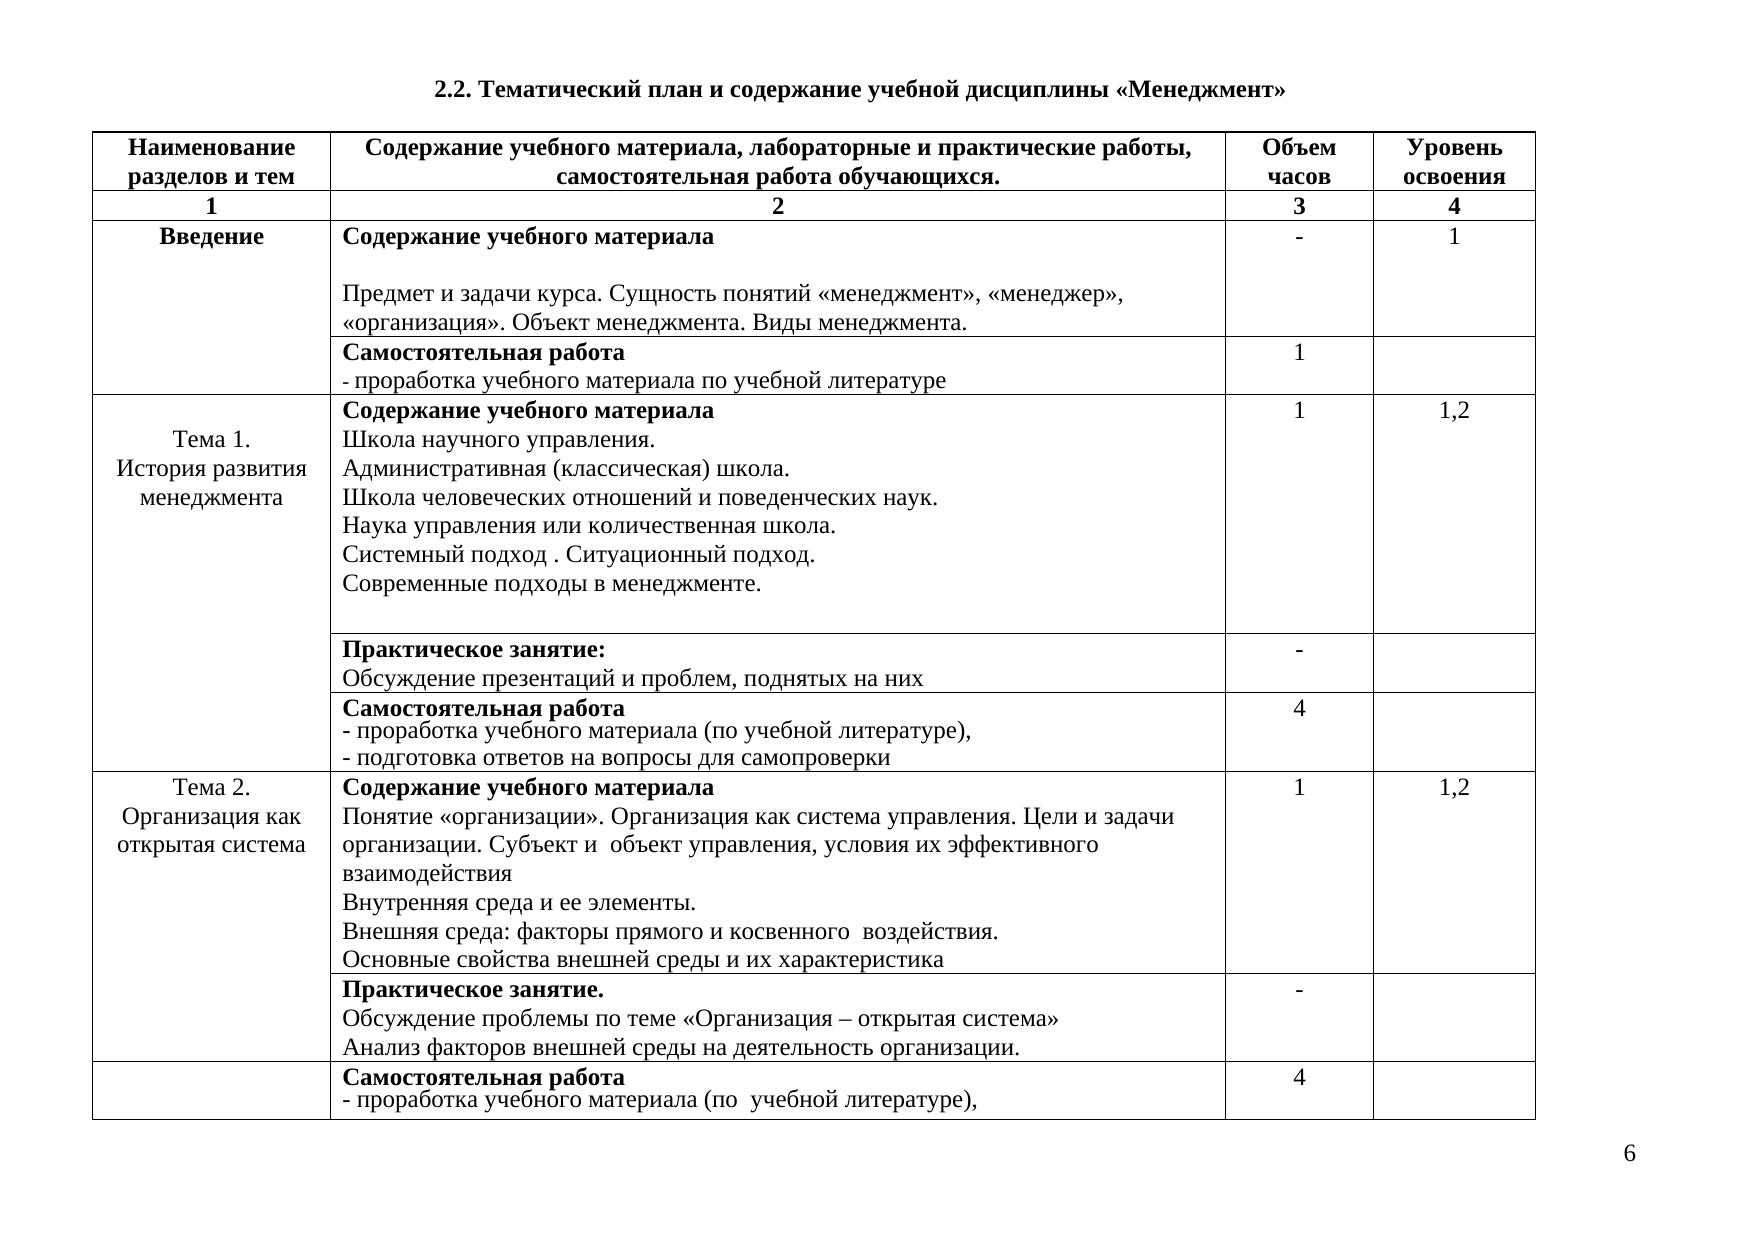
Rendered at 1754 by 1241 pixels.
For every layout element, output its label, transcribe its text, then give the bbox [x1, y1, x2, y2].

table_cell Самостоятельная работа - проработка учебного материала (по учебной литературе), - подготовка ответов на вопросы для самопроверки [331, 693, 1225, 771]
table_cell Содержание учебного материала Школа научного управления. Административная (классическая) школа. Школа человеческих отношений и поведенческих наук. Наука управления или количественная школа. Системный подход . Ситуационный подход. Современные подходы в менеджменте. [331, 395, 1225, 633]
table_header Объем часов [1226, 133, 1373, 190]
table_cell 1 [1226, 337, 1373, 394]
table_cell - [1226, 221, 1373, 336]
table_cell 1 [1374, 221, 1535, 336]
table_cell [1374, 974, 1535, 1061]
table_cell 1,2 [1374, 772, 1535, 973]
table_cell 4 [1374, 191, 1535, 220]
table_cell - [1226, 974, 1373, 1061]
text 2.2. Тематический план и содержание учебной дисциплины «Менеджмент» [84, 74, 1636, 103]
table_cell Самостоятельная работа - проработка учебного материала по учебной литературе [331, 337, 1225, 394]
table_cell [331, 1062, 1225, 1119]
table_header Содержание учебного материала, лабораторные и практические работы, самостоятельная работа обучающихся. [331, 133, 1225, 190]
table_cell [1374, 634, 1535, 692]
table_cell Тема 2. Организация как открытая система [93, 772, 330, 1061]
table_cell 1 [1226, 772, 1373, 973]
table_cell 1,2 [1374, 395, 1535, 633]
table_cell [1374, 693, 1535, 771]
table_cell Практическое занятие. Обсуждение проблемы по теме «Организация – открытая система» Анализ факторов внешней среды на деятельность организации. [331, 974, 1225, 1061]
table_cell Практическое занятие: Обсуждение презентаций и проблем, поднятых на них [331, 634, 1225, 692]
table_cell 3 [1226, 191, 1373, 220]
table_header Наименование разделов и тем [93, 133, 330, 190]
table_cell [1374, 1062, 1535, 1119]
table_cell Введение [93, 221, 330, 394]
table_cell 4 [1226, 693, 1373, 771]
table_cell [93, 1062, 330, 1119]
table_cell Тема 1. История развития менеджмента [93, 395, 330, 771]
table_cell [1374, 337, 1535, 394]
table_cell 1 [93, 191, 330, 220]
table_cell - [1226, 634, 1373, 692]
table_cell 2 [331, 191, 1225, 220]
table_cell Содержание учебного материала Предмет и задачи курса. Сущность понятий «менеджмент», «менеджер», «организация». Объект менеджмента. Виды менеджмента. [331, 221, 1225, 336]
table_header Уровень освоения [1374, 133, 1535, 190]
table_cell 4 [1226, 1062, 1373, 1119]
table_cell Содержание учебного материала Понятие «организации». Организация как система управления. Цели и задачи организации. Субъект и объект управления, условия их эффективного взаимодействия Внутренняя среда и ее элементы. Внешняя среда: факторы прямого и косвенного воздействия. Основные свойства внешней среды и их характеристика [331, 772, 1225, 973]
table_cell 1 [1226, 395, 1373, 633]
